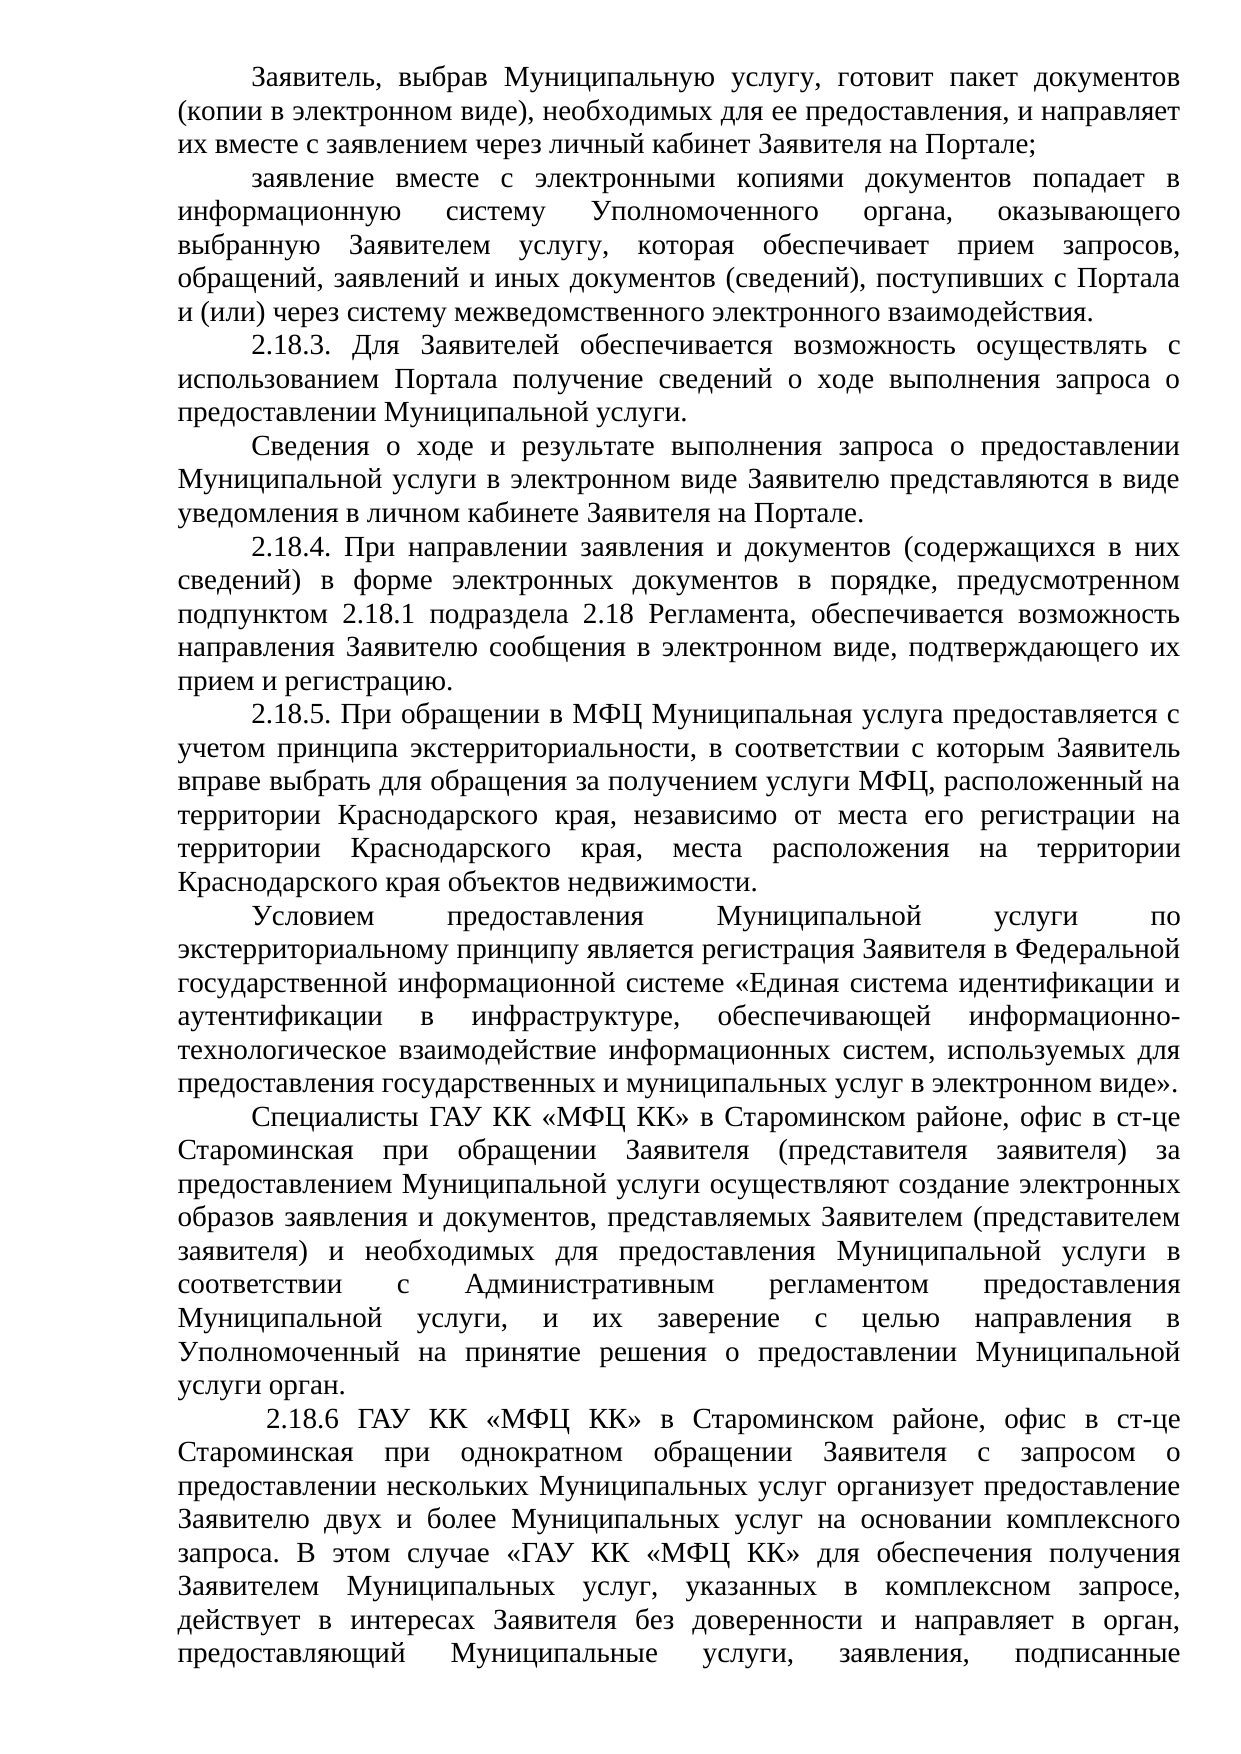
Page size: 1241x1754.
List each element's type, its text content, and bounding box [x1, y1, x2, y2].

text заявление вместе с электронными копиями документов попадает в информационную систему Уполномоченного органа, оказывающего выбранную Заявителем услугу, которая обеспечивает прием запросов, обращений, заявлений и иных документов (сведений), поступивших с Портала и (или) через систему межведомственного электронного взаимодействия. [177, 160, 1181, 327]
text 2.18.3. Для Заявителей обеспечивается возможность осуществлять с использованием Портала получение сведений о ходе выполнения запроса о предоставлении Муниципальной услуги. [177, 327, 1181, 428]
text Условием предоставления Муниципальной услуги по экстерриториальному принципу является регистрация Заявителя в Федеральной государственной информационной системе «Единая система идентификации и аутентификации в инфраструктуре, обеспечивающей информационно-технологическое взаимодействие информационных систем, используемых для предоставления государственных и муниципальных услуг в электронном виде». [177, 898, 1181, 1099]
text Сведения о ходе и результате выполнения запроса о предоставлении Муниципальной услуги в электронном виде Заявителю представляются в виде уведомления в личном кабинете Заявителя на Портале. [177, 428, 1181, 529]
text 2.18.5. При обращении в МФЦ Муниципальная услуга предоставляется с учетом принципа экстерриториальности, в соответствии с которым Заявитель вправе выбрать для обращения за получением услуги МФЦ, расположенный на территории Краснодарского края, независимо от места его регистрации на территории Краснодарского края, места расположения на территории Краснодарского края объектов недвижимости. [177, 696, 1181, 898]
text 2.18.4. При направлении заявления и документов (содержащихся в них сведений) в форме электронных документов в порядке, предусмотренном подпунктом 2.18.1 подраздела 2.18 Регламента, обеспечивается возможность направления Заявителю сообщения в электронном виде, подтверждающего их прием и регистрацию. [177, 529, 1181, 696]
text Специалисты ГАУ КК «МФЦ КК» в Староминском районе, офис в ст-це Староминская при обращении Заявителя (представителя заявителя) за предоставлением Муниципальной услуги осуществляют создание электронных образов заявления и документов, представляемых Заявителем (представителем заявителя) и необходимых для предоставления Муниципальной услуги в соответствии с Административным регламентом предоставления Муниципальной услуги, и их заверение с целью направления в Уполномоченный на принятие решения о предоставлении Муниципальной услуги орган. [177, 1099, 1181, 1401]
text Заявитель, выбрав Муниципальную услугу, готовит пакет документов (копии в электронном виде), необходимых для ее предоставления, и направляет их вместе с заявлением через личный кабинет Заявителя на Портале; [177, 59, 1181, 160]
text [177, 1401, 1181, 1669]
